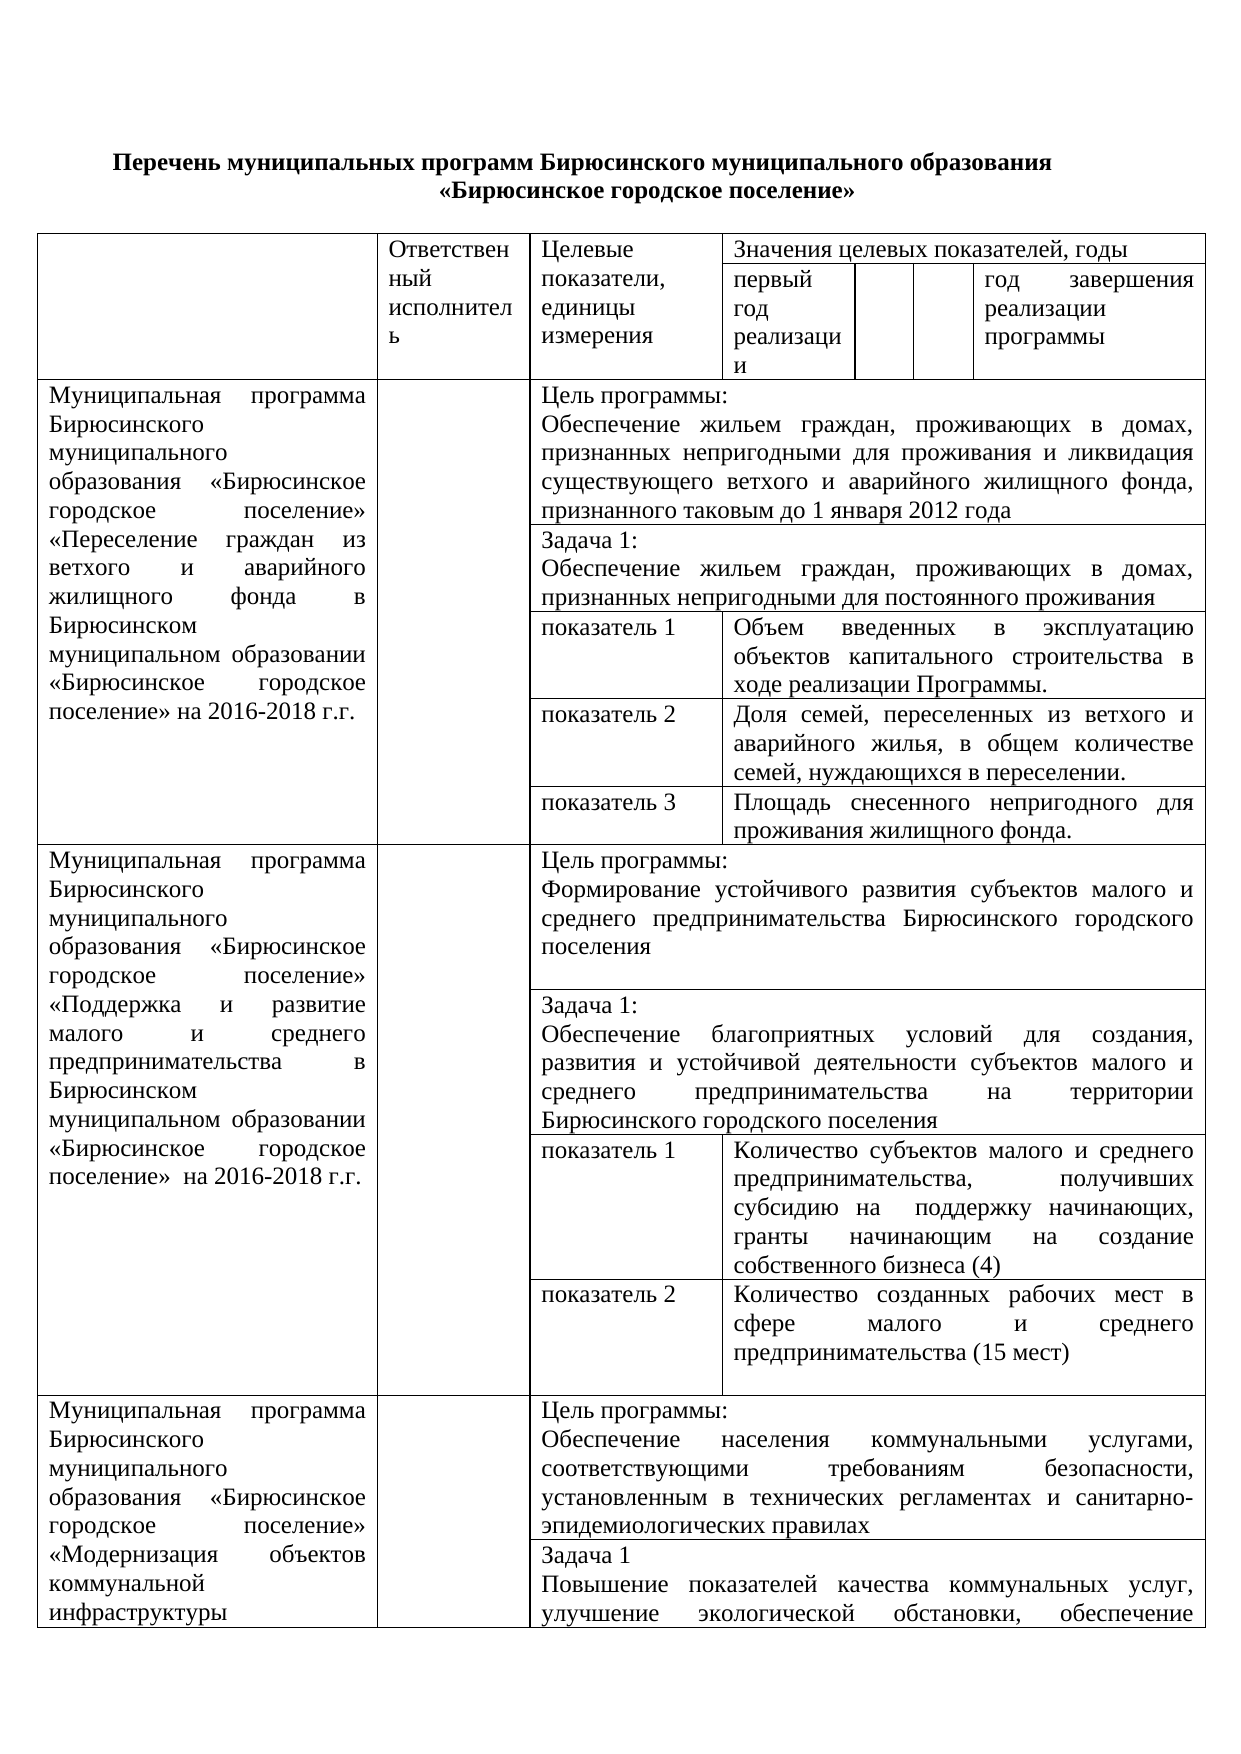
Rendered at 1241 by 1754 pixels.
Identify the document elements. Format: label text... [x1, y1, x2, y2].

table_cell показатель 1 [531, 1135, 722, 1278]
table_cell показатель 2 [531, 699, 722, 786]
table_cell [378, 380, 529, 844]
table_cell Объем введенных в эксплуатацию объектов капитального строительства в ходе реализации Программы. [723, 612, 1205, 698]
table_cell Доля семей, переселенных из ветхого и аварийного жилья, в общем количестве семей, нуждающихся в переселении. [723, 699, 1205, 786]
table_cell показатель 2 [531, 1280, 722, 1394]
table_cell [378, 1396, 529, 1627]
table_header Целевые показатели, единицы измерения [531, 234, 722, 379]
table_cell [914, 264, 973, 379]
table_cell Муниципальная программа Бирюсинского муниципального образования «Бирюсинское городское поселение» «Модернизация объектов коммунальной инфраструктуры Бирюсинского муниципального образования «Бирюсинское городское поселение» на 2016-2018 г.г. [38, 1396, 377, 1627]
table_header [38, 234, 377, 379]
table_cell [856, 264, 913, 379]
text Перечень муниципальных программ Бирюсинского муниципального образования [112, 147, 1181, 176]
text «Бирюсинское городское поселение» [112, 176, 1181, 204]
table_header Ответственный исполнитель [378, 234, 529, 379]
table_cell Муниципальная программа Бирюсинского муниципального образования «Бирюсинское городское поселение» «Поддержка и развитие малого и среднего предпринимательства в Бирюсинском муниципальном образовании «Бирюсинское городское поселение» на 2016-2018 г.г. [38, 845, 377, 1394]
table_cell Цель программы: Формирование устойчивого развития субъектов малого и среднего предпринимательства Бирюсинского городского поселения [531, 845, 1205, 989]
table_cell [378, 845, 529, 1394]
table_cell Задача 1: Обеспечение жильем граждан, проживающих в домах, признанных непригодными для постоянного проживания [531, 525, 1205, 611]
table_cell год завершения реализации программы [974, 264, 1205, 379]
table_cell Количество созданных рабочих мест в сфере малого и среднего предпринимательства (15 мест) [723, 1280, 1205, 1394]
table_cell показатель 1 [531, 612, 722, 698]
table_cell Задача 1: Обеспечение благоприятных условий для создания, развития и устойчивой деятельности субъектов малого и среднего предпринимательства на территории Бирюсинского городского поселения [531, 990, 1205, 1134]
table_cell Площадь снесенного непригодного для проживания жилищного фонда. [723, 787, 1205, 844]
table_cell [531, 1540, 1205, 1627]
table_cell Цель программы: Обеспечение жильем граждан, проживающих в домах, признанных непригодными для проживания и ликвидация существующего ветхого и аварийного жилищного фонда, признанного таковым до 1 января 2012 года [531, 380, 1205, 524]
table_cell Цель программы: Обеспечение населения коммунальными услугами, соответствующими требованиям безопасности, установленным в технических регламентах и санитарно-эпидемиологических правилах [531, 1396, 1205, 1539]
table_cell Количество субъектов малого и среднего предпринимательства, получивших субсидию на поддержку начинающих, гранты начинающим на создание собственного бизнеса (4) [723, 1135, 1205, 1278]
table_header Значения целевых показателей, годы [723, 234, 1205, 263]
table_cell показатель 3 [531, 787, 722, 844]
table_cell Муниципальная программа Бирюсинского муниципального образования «Бирюсинское городское поселение» «Переселение граждан из ветхого и аварийного жилищного фонда в Бирюсинском муниципальном образовании «Бирюсинское городское поселение» на 2016-2018 г.г. [38, 380, 377, 844]
table_cell первый год реализации [723, 264, 854, 379]
